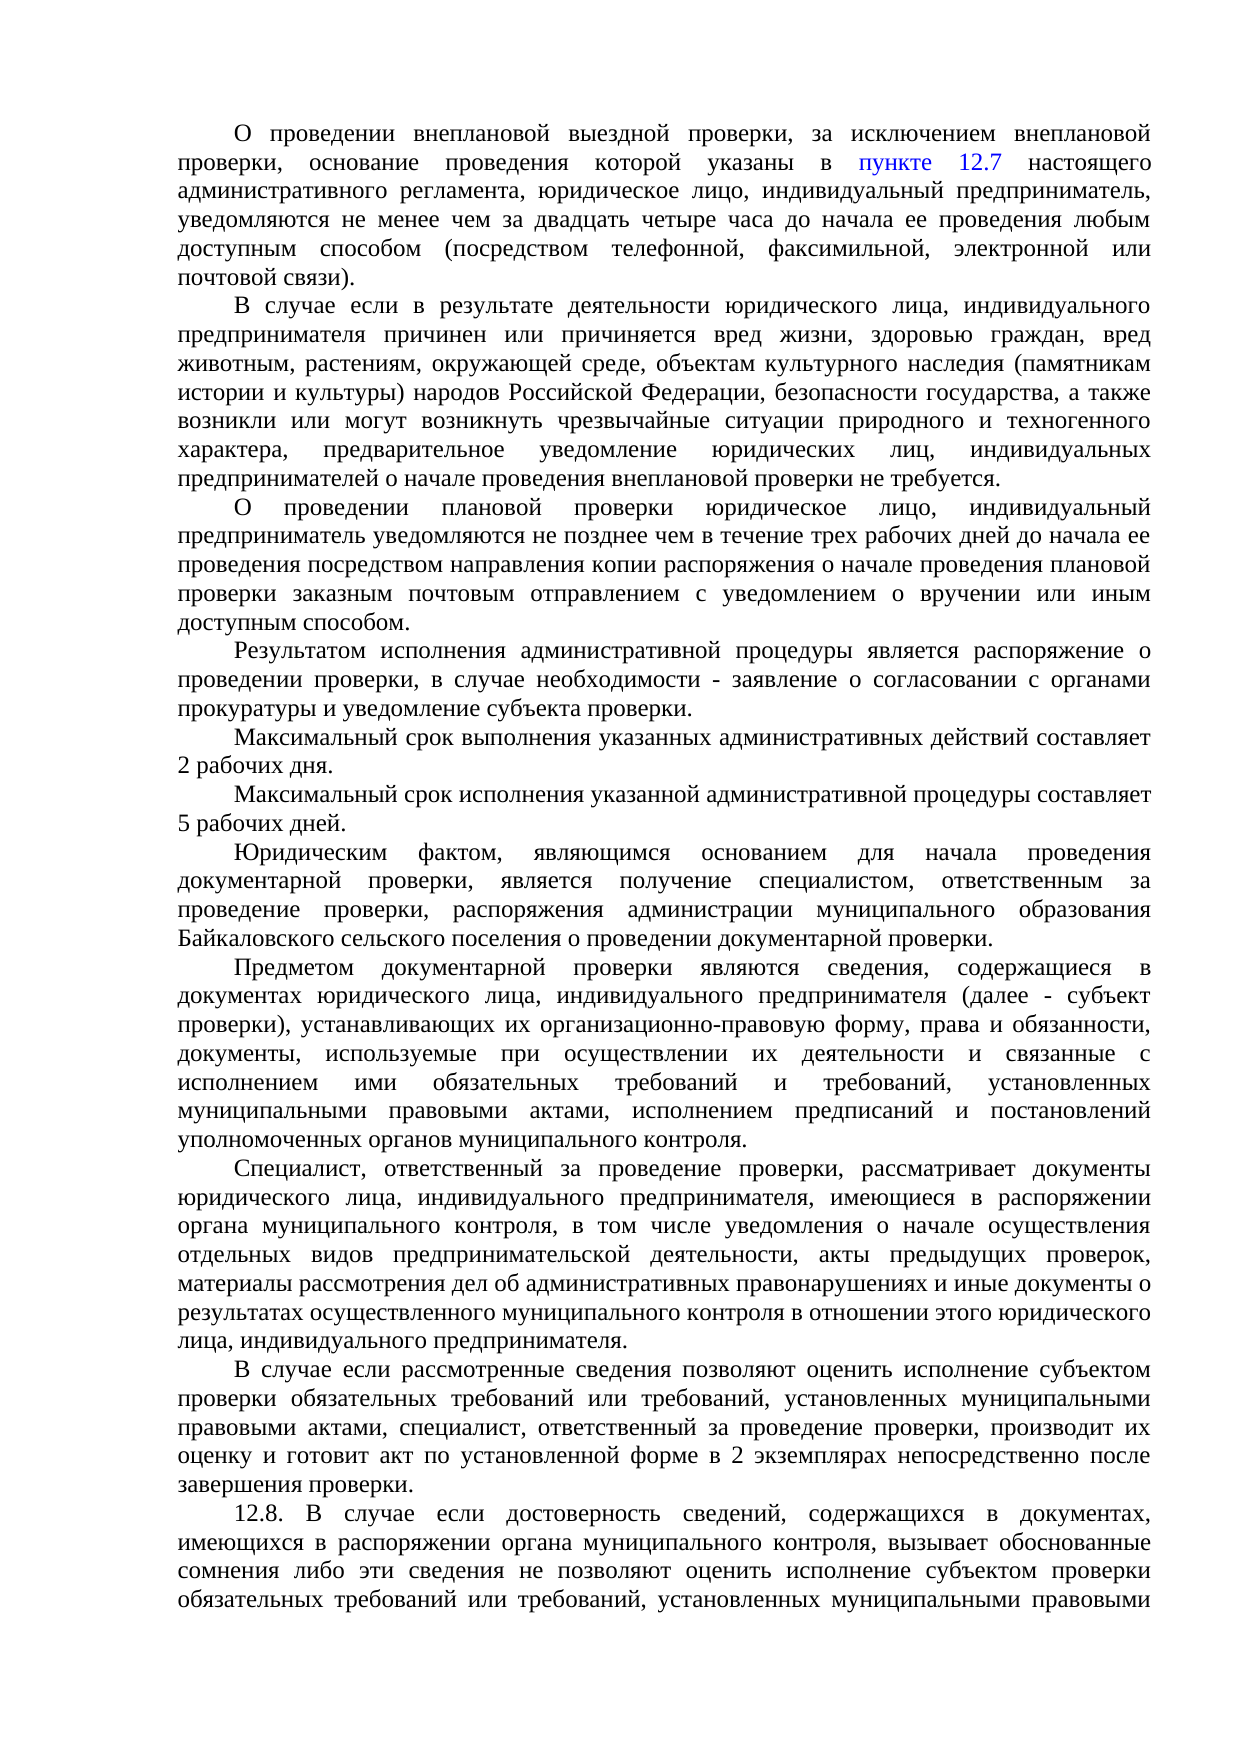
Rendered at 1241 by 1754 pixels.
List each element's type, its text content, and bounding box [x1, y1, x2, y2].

text Специалист, ответственный за проведение проверки, рассматривает документы юридического лица, индивидуального предпринимателя, имеющиеся в распоряжении органа муниципального контроля, в том числе уведомления о начале осуществления отдельных видов предпринимательской деятельности, акты предыдущих проверок, материалы рассмотрения дел об административных правонарушениях и иные документы о результатах осуществленного муниципального контроля в отношении этого юридического лица, индивидуального предпринимателя. [177, 1153, 1152, 1354]
text В случае если рассмотренные сведения позволяют оценить исполнение субъектом проверки обязательных требований или требований, установленных муниципальными правовыми актами, специалист, ответственный за проведение проверки, производит их оценку и готовит акт по установленной форме в 2 экземплярах непосредственно после завершения проверки. [177, 1354, 1152, 1498]
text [177, 1498, 1152, 1613]
text Максимальный срок выполнения указанных административных действий составляет 2 рабочих дня. [177, 722, 1152, 779]
text О проведении внеплановой выездной проверки, за исключением внеплановой проверки, основание проведения которой указаны в пункте 12.7 настоящего административного регламента, юридическое лицо, индивидуальный предприниматель, уведомляются не менее чем за двадцать четыре часа до начала ее проведения любым доступным способом (посредством телефонной, факсимильной, электронной или почтовой связи). [177, 118, 1152, 291]
text Результатом исполнения административной процедуры является распоряжение о проведении проверки, в случае необходимости - заявление о согласовании с органами прокуратуры и уведомление субъекта проверки. [177, 636, 1152, 722]
text В случае если в результате деятельности юридического лица, индивидуального предпринимателя причинен или причиняется вред жизни, здоровью граждан, вред животным, растениям, окружающей среде, объектам культурного наследия (памятникам истории и культуры) народов Российской Федерации, безопасности государства, а также возникли или могут возникнуть чрезвычайные ситуации природного и техногенного характера, предварительное уведомление юридических лиц, индивидуальных предпринимателей о начале проведения внеплановой проверки не требуется. [177, 291, 1152, 492]
text Предметом документарной проверки являются сведения, содержащиеся в документах юридического лица, индивидуального предпринимателя (далее - субъект проверки), устанавливающих их организационно-правовую форму, права и обязанности, документы, используемые при осуществлении их деятельности и связанные с исполнением ими обязательных требований и требований, установленных муниципальными правовыми актами, исполнением предписаний и постановлений уполномоченных органов муниципального контроля. [177, 952, 1152, 1153]
text О проведении плановой проверки юридическое лицо, индивидуальный предприниматель уведомляются не позднее чем в течение трех рабочих дней до начала ее проведения посредством направления копии распоряжения о начале проведения плановой проверки заказным почтовым отправлением с уведомлением о вручении или иным доступным способом. [177, 492, 1152, 636]
text Юридическим фактом, являющимся основанием для начала проведения документарной проверки, является получение специалистом, ответственным за проведение проверки, распоряжения администрации муниципального образования Байкаловского сельского поселения о проведении документарной проверки. [177, 837, 1152, 952]
text Максимальный срок исполнения указанной административной процедуры составляет 5 рабочих дней. [177, 779, 1152, 837]
